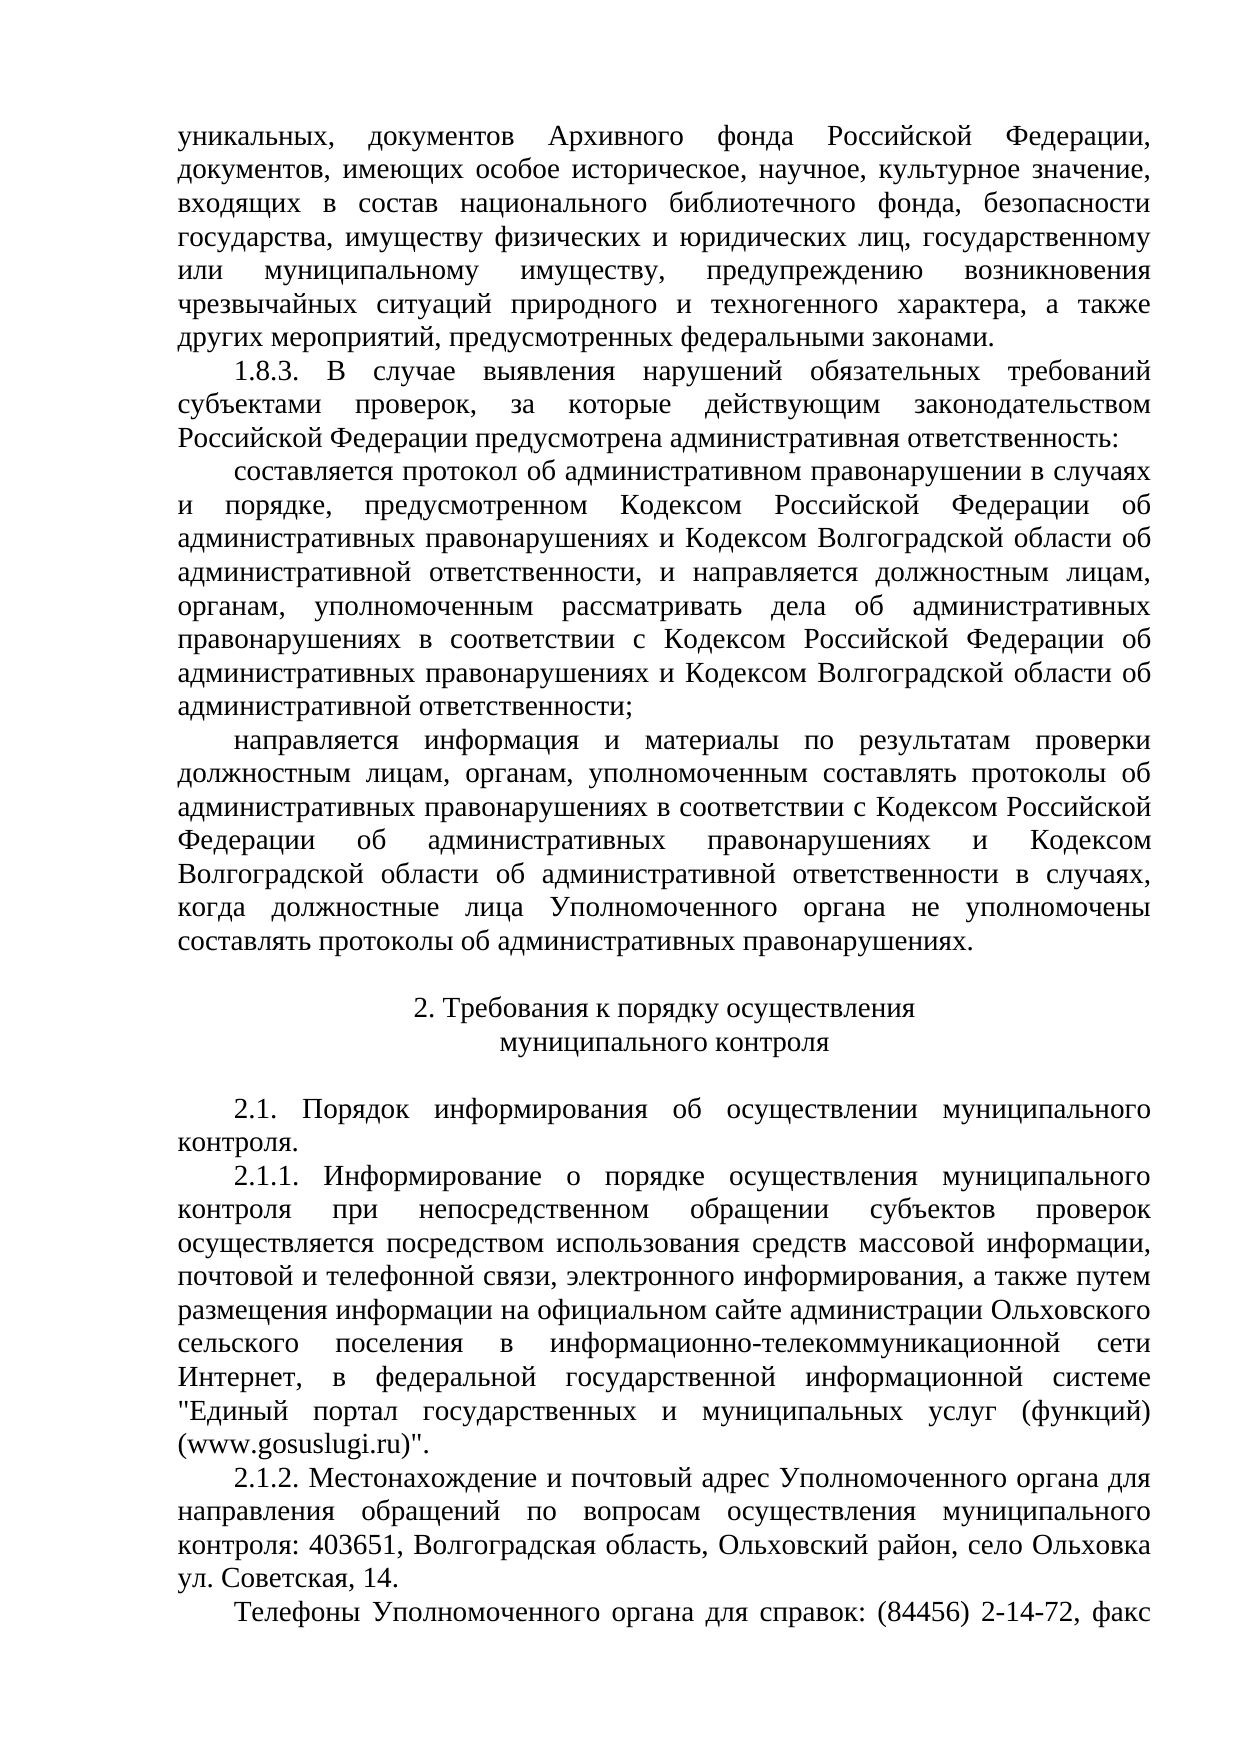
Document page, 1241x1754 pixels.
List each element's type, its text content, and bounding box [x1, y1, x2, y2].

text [177, 1594, 1152, 1627]
text 2. Требования к порядку осуществления [177, 990, 1152, 1024]
text 1.8.3. В случае выявления нарушений обязательных требований субъектами проверок, за которые действующим законодательством Российской Федерации предусмотрена административная ответственность: [177, 353, 1152, 453]
text направляется информация и материалы по результатам проверки должностным лицам, органам, уполномоченным составлять протоколы об административных правонарушениях в соответствии с Кодексом Российской Федерации об административных правонарушениях и Кодексом Волгоградской области об административной ответственности в случаях, когда должностные лица Уполномоченного органа не уполномочены составлять протоколы об административных правонарушениях. [177, 722, 1152, 957]
text 2.1.2. Местонахождение и почтовый адрес Уполномоченного органа для направления обращений по вопросам осуществления муниципального контроля: 403651, Волгоградская область, Ольховский район, село Ольховка ул. Советская, 14. [177, 1460, 1152, 1594]
text муниципального контроля [177, 1024, 1152, 1057]
text составляется протокол об административном правонарушении в случаях и порядке, предусмотренном Кодексом Российской Федерации об административных правонарушениях и Кодексом Волгоградской области об административной ответственности, и направляется должностным лицам, органам, уполномоченным рассматривать дела об административных правонарушениях в соответствии с Кодексом Российской Федерации об административных правонарушениях и Кодексом Волгоградской области об административной ответственности; [177, 453, 1152, 722]
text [177, 118, 1152, 353]
text 2.1. Порядок информирования об осуществлении муниципального контроля. [177, 1091, 1152, 1158]
text 2.1.1. Информирование о порядке осуществления муниципального контроля при непосредственном обращении субъектов проверок осуществляется посредством использования средств массовой информации, почтовой и телефонной связи, электронного информирования, а также путем размещения информации на официальном сайте администрации Ольховского сельского поселения в информационно-телекоммуникационной сети Интернет, в федеральной государственной информационной системе "Единый портал государственных и муниципальных услуг (функций) (www.gosuslugi.ru)". [177, 1158, 1152, 1460]
